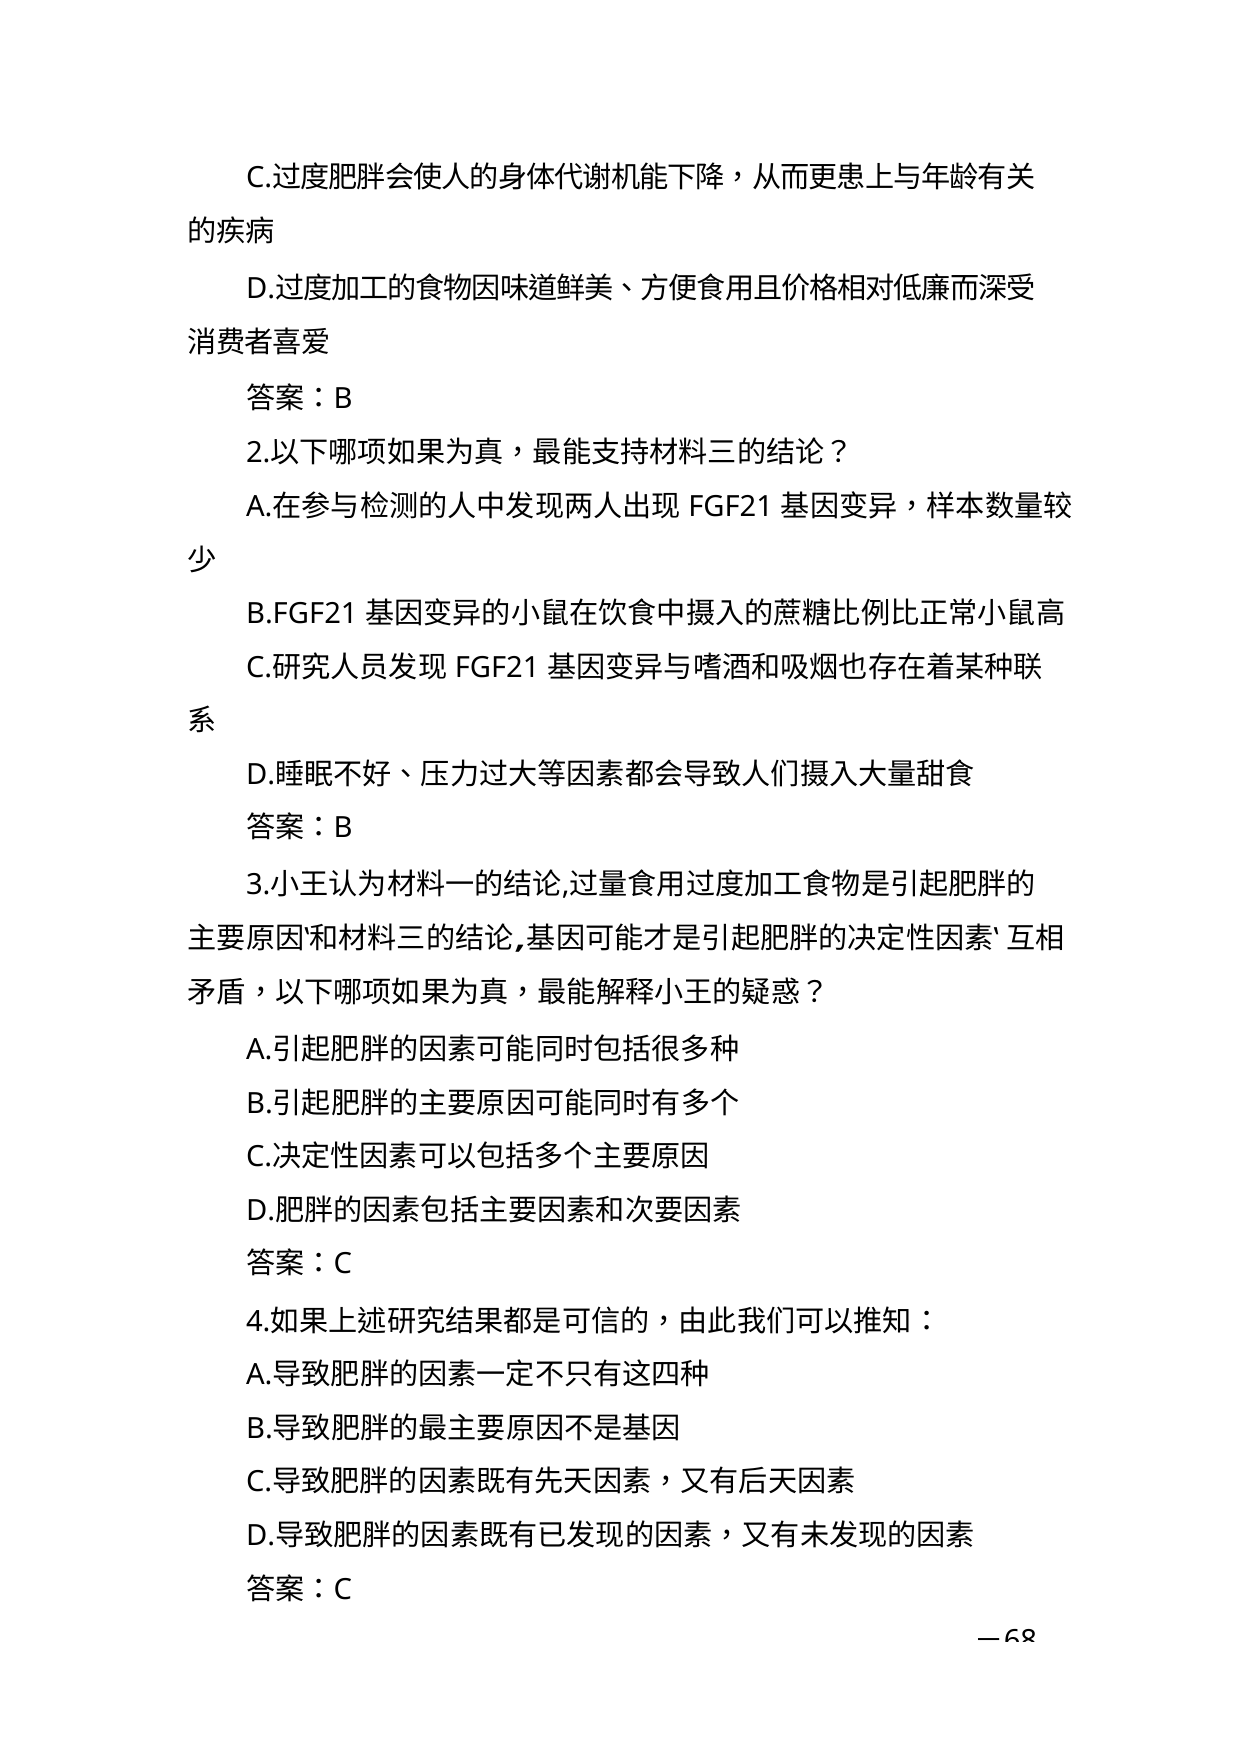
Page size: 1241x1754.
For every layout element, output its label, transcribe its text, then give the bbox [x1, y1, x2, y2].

text 答案：B [246, 378, 1080, 417]
text 4.如果上述研究结果都是可信的，由此我们可以推知： [246, 1300, 1080, 1339]
text D.睡眠不好、压力过大等因素都会导致人们摄入大量甜食答案：B [246, 753, 977, 846]
text C.研究人员发现 FGF21 基因变异与嗜酒和吸烟也存在着某种联 [246, 646, 1080, 686]
text A.在参与检测的人中发现两人出现 FGF21 基因变异，样本数量较 [246, 485, 1080, 524]
text A.导致肥胖的因素一定不只有这四种 [246, 1353, 1080, 1393]
text 少 [187, 539, 1080, 579]
text C.导致肥胖的因素既有先天因素，又有后天因素 [246, 1461, 1080, 1500]
text 3.小王认为材料一的结论‚过量食用过度加工食物是引起肥胖的 [246, 863, 1080, 903]
text B.导致肥胖的最主要原因不是基因 [246, 1407, 1080, 1447]
text D.导致肥胖的因素既有已发现的因素，又有未发现的因素答案：C [246, 1514, 977, 1608]
text 主要原因‛和材料三的结论‚基因可能才是引起肥胖的决定性因素‛ 互相矛盾，以下哪项如果为真，最能解释小王的疑惑？ [187, 918, 1068, 1011]
text C.过度肥胖会使人的身体代谢机能下降，从而更患上与年龄有关的疾病 [187, 156, 1053, 249]
text C.决定性因素可以包括多个主要原因 [246, 1135, 1080, 1175]
text B.引起肥胖的主要原因可能同时有多个 [246, 1082, 1080, 1122]
text D.肥胖的因素包括主要因素和次要因素答案：C [246, 1189, 743, 1282]
text 2.以下哪项如果为真，最能支持材料三的结论？ [246, 431, 1080, 471]
text A.引起肥胖的因素可能同时包括很多种 [246, 1028, 1080, 1068]
text B.FGF21 基因变异的小鼠在饮食中摄入的蔗糖比例比正常小鼠高 [246, 593, 1080, 632]
text D.过度加工的食物因味道鲜美、方便食用且价格相对低廉而深受消费者喜爱 [187, 267, 1053, 361]
text 系 [187, 699, 1080, 739]
